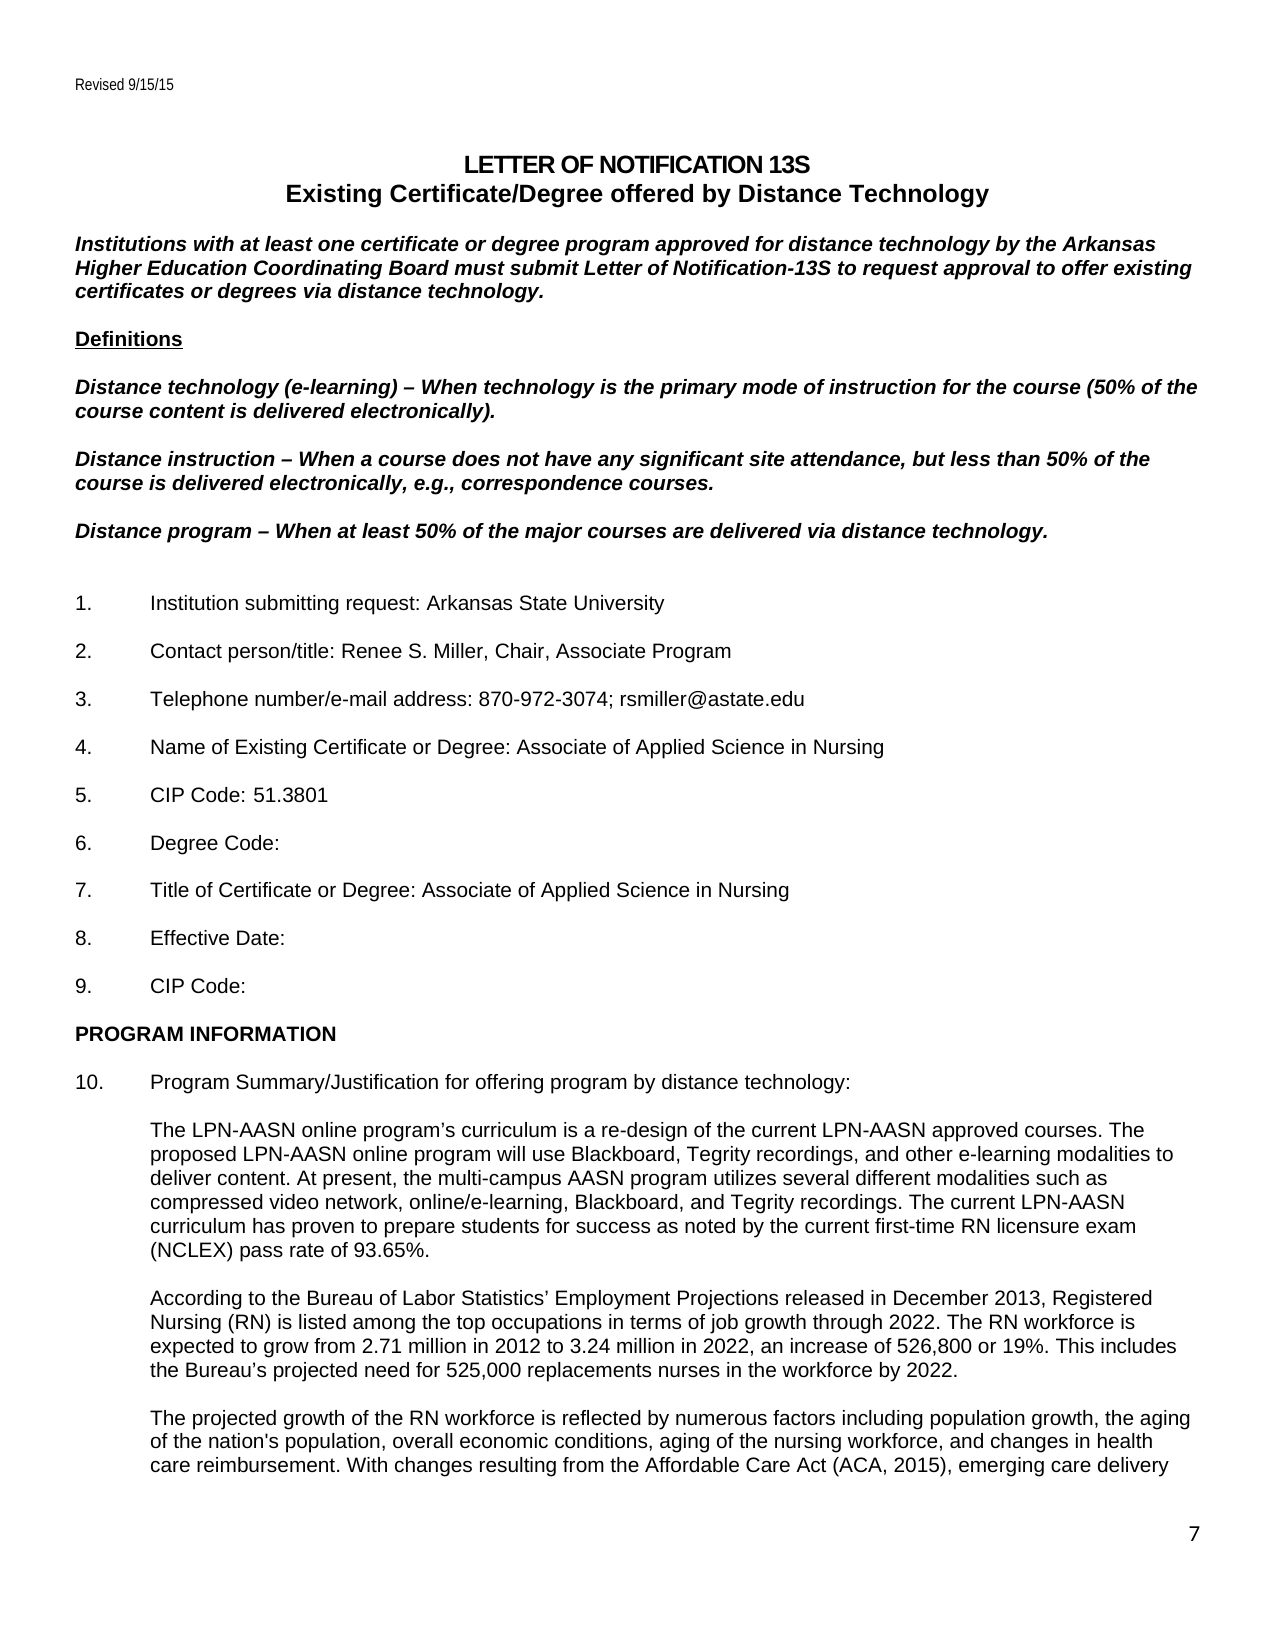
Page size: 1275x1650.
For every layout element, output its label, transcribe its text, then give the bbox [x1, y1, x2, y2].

list Title of Certificate or Degree: Associate of Applied Science in Nursing [75, 878, 1200, 902]
list Telephone number/e-mail address: 870-972-3074; rsmiller@astate.edu [75, 687, 1200, 711]
text Definitions [75, 327, 1200, 351]
list Name of Existing Certificate or Degree: Associate of Applied Science in Nursing [75, 734, 1200, 758]
text Distance program – When at least 50% of the major courses are delivered via distance technology. [75, 519, 1200, 543]
list Program Summary/Justification for offering program by distance technology: [75, 1070, 1200, 1094]
list Effective Date: [75, 926, 1200, 950]
text PROGRAM INFORMATION [0, 1022, 1200, 1046]
list CIP Code: [75, 974, 1200, 998]
list Degree Code: [75, 830, 1200, 854]
text Distance instruction – When a course does not have any significant site attendance, but less than 50% of the course is delivered electronically, e.g., correspondence courses. [75, 447, 1200, 495]
title LETTER OF NOTIFICATION 13S [75, 150, 1200, 179]
list Institution submitting request: Arkansas State University [75, 591, 1200, 615]
text Distance technology (e-learning) – When technology is the primary mode of instruction for the course (50% of the course content is delivered electronically). [75, 375, 1200, 423]
text Institutions with at least one certificate or degree program approved for distance technology by the Arkansas Higher Education Coordinating Board must submit Letter of Notification-13S to request approval to offer existing certificates or degrees via distance technology. [75, 231, 1200, 303]
list CIP Code: 51.3801 [75, 782, 1200, 806]
text Existing Certificate/Degree offered by Distance Technology [75, 179, 1200, 207]
list Contact person/title: Renee S. Miller, Chair, Associate Program [75, 639, 1200, 663]
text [150, 1405, 1200, 1477]
text The LPN-AASN online program’s curriculum is a re-design of the current LPN-AASN approved courses. The proposed LPN-AASN online program will use Blackboard, Tegrity recordings, and other e-learning modalities to deliver content. At present, the multi-campus AASN program utilizes several different modalities such as compressed video network, online/e-learning, Blackboard, and Tegrity recordings. The current LPN-AASN curriculum has proven to prepare students for success as noted by the current first-time RN licensure exam (NCLEX) pass rate of 93.65%. [150, 1118, 1200, 1262]
text According to the Bureau of Labor Statistics’ Employment Projections released in December 2013, Registered Nursing (RN) is listed among the top occupations in terms of job growth through 2022. The RN workforce is expected to grow from 2.71 million in 2012 to 3.24 million in 2022, an increase of 526,800 or 19%. This includes the Bureau’s projected need for 525,000 replacements nurses in the workforce by 2022. [150, 1286, 1200, 1381]
